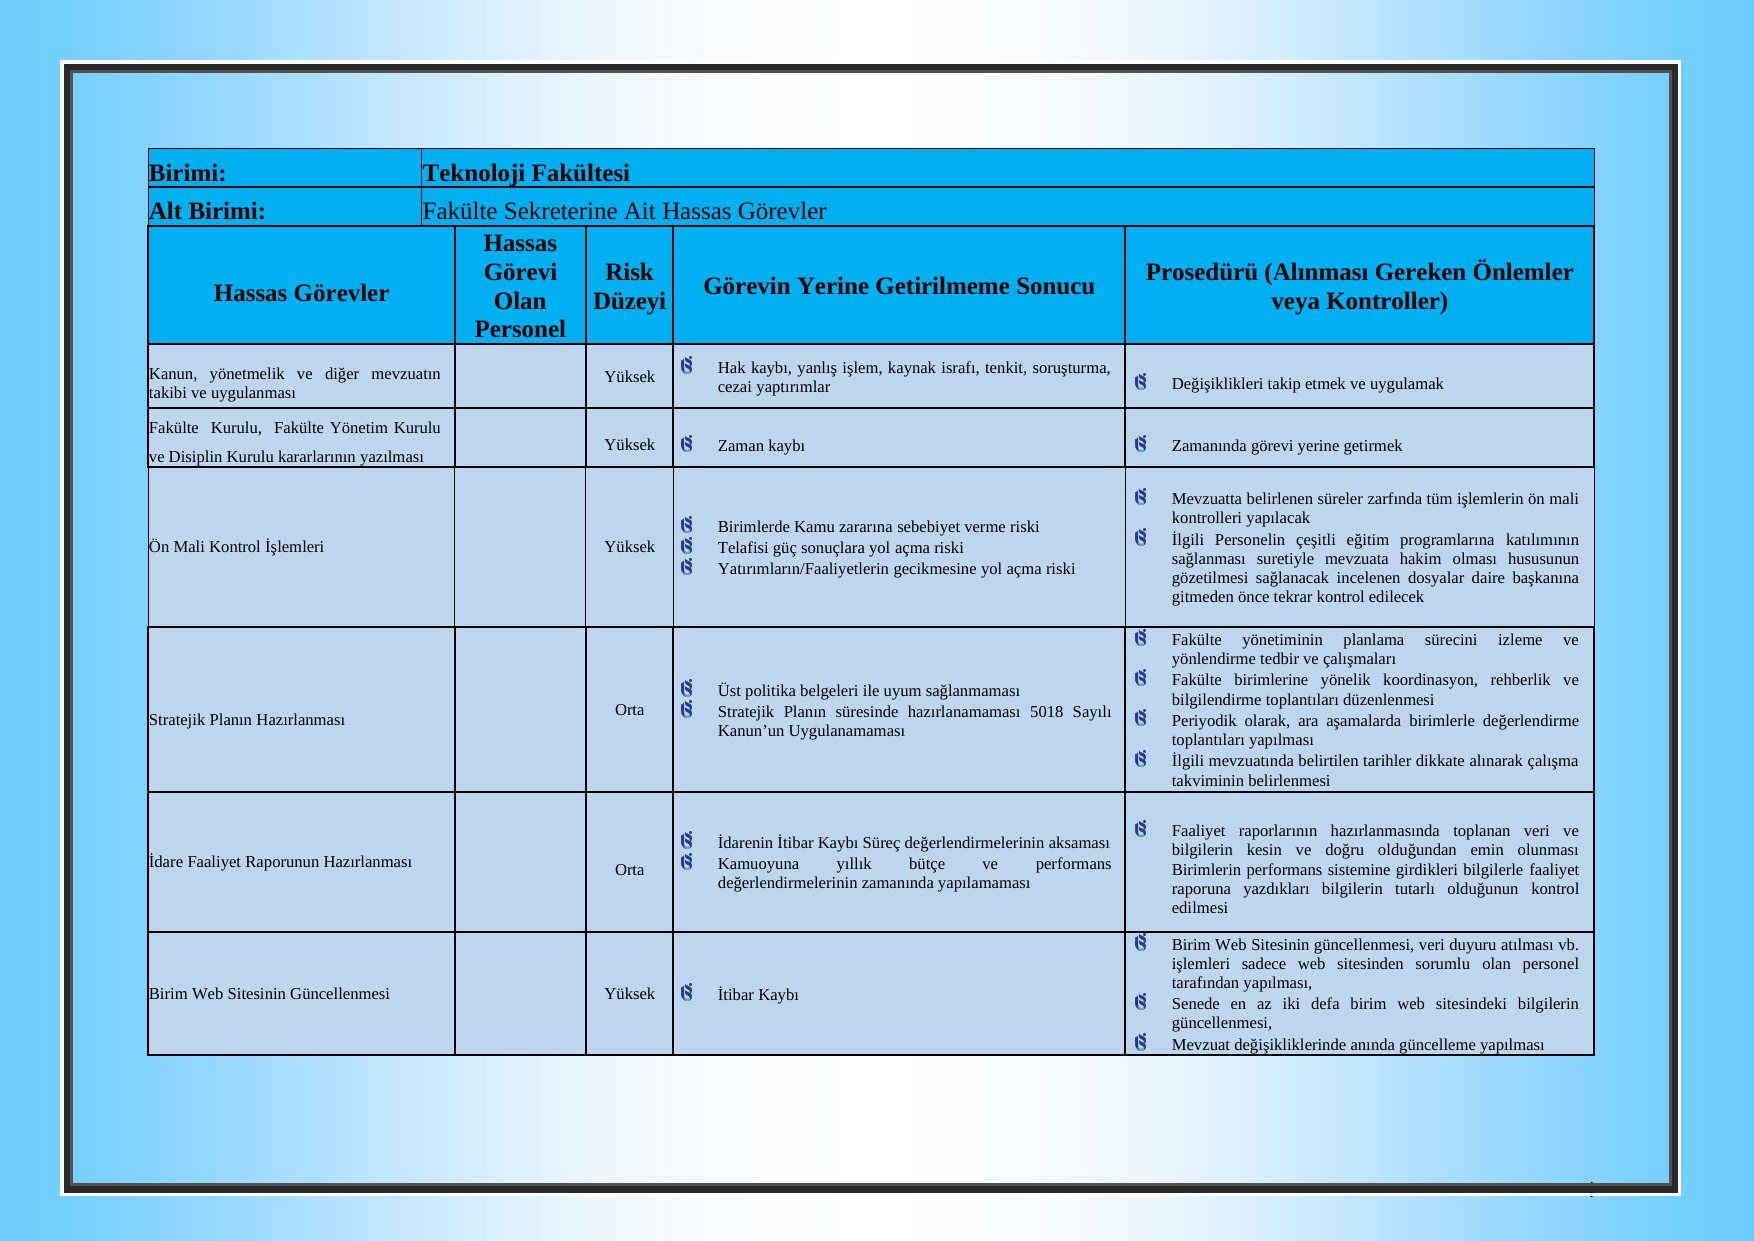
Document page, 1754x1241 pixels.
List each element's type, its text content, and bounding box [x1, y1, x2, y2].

table_cell Alt Birimi: [149, 188, 421, 225]
table_cell Hassas Görevler [149, 227, 454, 343]
table_cell Birim Web Sitesinin güncellenmesi, veri duyuru atılması vb. işlemleri sadece web sitesinden sorumlu olan personel tarafından yapılması, Senede en az iki defa birim web sitesindeki bilgilerin güncellenmesi, Mevzuat değişikliklerinde anında güncelleme yapılması [1126, 933, 1593, 1054]
table_cell Risk Düzeyi [587, 227, 672, 343]
table_cell [456, 793, 585, 931]
table_cell Yüksek [587, 345, 672, 407]
table_cell Yüksek [587, 409, 672, 466]
table_cell İtibar Kaybı [674, 933, 1124, 1054]
table_cell Hassas Görevi Olan Personel [456, 227, 585, 343]
table_cell Orta [587, 793, 672, 931]
table_cell Fakülte yönetiminin planlama sürecini izleme ve yönlendirme tedbir ve çalışmaları Fakülte birimlerine yönelik koordinasyon, rehberlik ve bilgilendirme toplantıları düzenlenmesi Periyodik olarak, ara aşamalarda birimlerle değerlendirme toplantıları yapılması İlgili mevzuatında belirtilen tarihler dikkate alınarak çalışma takviminin belirlenmesi [1126, 628, 1593, 791]
table_cell Görevin Yerine Getirilmeme Sonucu [674, 227, 1124, 343]
table_cell Prosedürü (Alınması Gereken Önlemler veya Kontroller) [1126, 227, 1593, 343]
table_cell Kanun, yönetmelik ve diğer mevzuatın takibi ve uygulanması [149, 345, 454, 407]
table_cell Zaman kaybı [674, 409, 1124, 466]
table_cell Birimlerde Kamu zararına sebebiyet verme riski Telafisi güç sonuçlara yol açma riski Yatırımların/Faaliyetlerin gecikmesine yol açma riski [674, 468, 1125, 626]
table_cell Ön Mali Kontrol İşlemleri [149, 468, 454, 626]
table_cell Stratejik Planın Hazırlanması [149, 628, 454, 791]
table_cell Orta [587, 628, 672, 791]
table_cell Hak kaybı, yanlış işlem, kaynak israfı, tenkit, soruşturma, cezai yaptırımlar [674, 345, 1124, 407]
table_cell Birim Web Sitesinin Güncellenmesi [149, 933, 454, 1054]
table_cell Üst politika belgeleri ile uyum sağlanmaması Stratejik Planın süresinde hazırlanamaması 5018 Sayılı Kanun’un Uygulanamaması [674, 628, 1124, 791]
table_header Teknoloji Fakültesi [422, 149, 1594, 186]
table_cell İdare Faaliyet Raporunun Hazırlanması [149, 793, 454, 931]
table_cell [456, 409, 585, 466]
table_cell İdarenin İtibar Kaybı Süreç değerlendirmelerinin aksaması Kamuoyuna yıllık bütçe ve performans değerlendirmelerinin zamanında yapılamaması [674, 793, 1124, 931]
table_cell [456, 345, 585, 407]
table_cell [456, 933, 585, 1054]
table_cell Mevzuatta belirlenen süreler zarfında tüm işlemlerin ön mali kontrolleri yapılacak İlgili Personelin çeşitli eğitim programlarına katılımının sağlanması suretiyle mevzuata hakim olması hususunun gözetilmesi sağlanacak incelenen dosyalar daire başkanına gitmeden önce tekrar kontrol edilecek [1126, 468, 1594, 626]
table_header Birimi: [149, 149, 421, 186]
table_cell Fakülte Kurulu, Fakülte Yönetim Kurulu ve Disiplin Kurulu kararlarının yazılması [149, 409, 454, 466]
picture [0, 0, 1754, 1241]
table_cell Yüksek [586, 468, 673, 626]
table_cell [456, 628, 585, 791]
table_cell Fakülte Sekreterine Ait Hassas Görevler [422, 188, 1594, 225]
table_cell Zamanında görevi yerine getirmek [1126, 409, 1593, 466]
table_cell Yüksek [587, 933, 672, 1054]
table_cell [455, 468, 585, 626]
table_cell Değişiklikleri takip etmek ve uygulamak [1126, 345, 1593, 407]
table_cell Faaliyet raporlarının hazırlanmasında toplanan veri ve bilgilerin kesin ve doğru olduğundan emin olunması Birimlerin performans sistemine girdikleri bilgilerle faaliyet raporuna yazdıkları bilgilerin tutarlı olduğunun kontrol edilmesi [1126, 793, 1593, 931]
